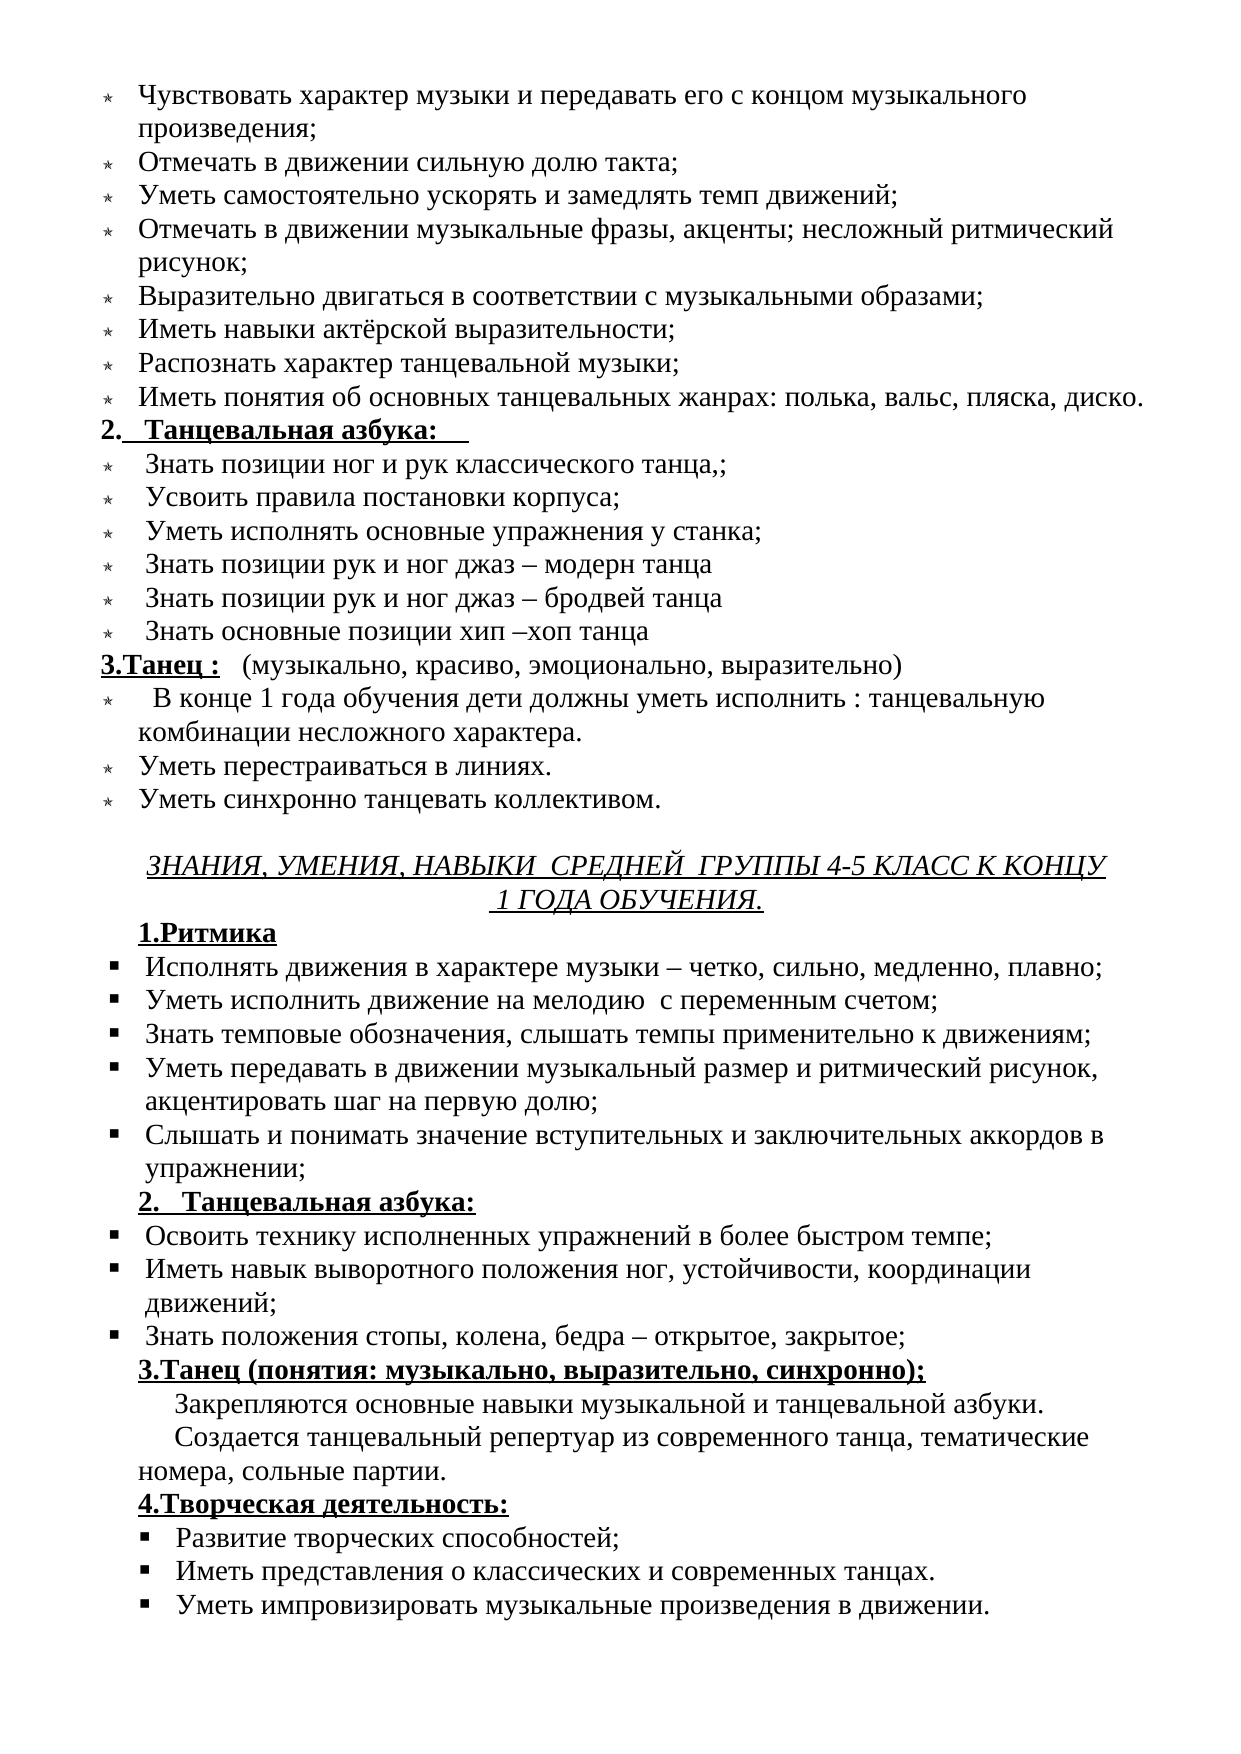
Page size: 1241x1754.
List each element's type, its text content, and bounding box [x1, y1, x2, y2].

list Знать темповые обозначения, слышать темпы применительно к движениям; [107, 1016, 1152, 1050]
list Выразительно двигаться в соответствии с музыкальными образами; [100, 278, 1152, 312]
list Уметь самостоятельно ускорять и замедлять темп движений; [100, 177, 1152, 211]
list Слышать и понимать значение вступительных и заключительных аккордов в упражнении; [107, 1117, 1152, 1184]
list Уметь передавать в движении музыкальный размер и ритмический рисунок, акцентировать шаг на первую долю; [107, 1050, 1152, 1117]
list Знать положения стопы, колена, бедра – открытое, закрытое; [107, 1318, 1152, 1352]
list Иметь навыки актёрской выразительности; [100, 312, 1152, 345]
list Знать позиции ног и рук классического танца,; [100, 446, 1152, 479]
text 3.Танец (понятия: музыкально, выразительно, синхронно); [138, 1352, 1152, 1386]
text  Закрепляются основные навыки музыкальной и танцевальной азбуки. [138, 1386, 1152, 1419]
text ЗНАНИЯ, УМЕНИЯ, НАВЫКИ СРЕДНЕЙ ГРУППЫ 4-5 КЛАСС К КОНЦУ [100, 848, 1152, 882]
list Уметь перестраиваться в линиях. [100, 748, 1152, 781]
list Иметь представления о классических и современных танцах. [138, 1553, 1152, 1587]
list Уметь импровизировать музыкальные произведения в движении. [138, 1587, 1152, 1621]
list Иметь понятия об основных танцевальных жанрах: полька, вальс, пляска, диско. [100, 379, 1152, 412]
list Чувствовать характер музыки и передавать его с концом музыкального произведения; [100, 77, 1152, 144]
text 2. Танцевальная азбука: [100, 412, 1152, 446]
list Отмечать в движении музыкальные фразы, акценты; несложный ритмический рисунок; [100, 211, 1152, 278]
list Развитие творческих способностей; [138, 1520, 1152, 1553]
list Знать позиции рук и ног джаз – бродвей танца [100, 580, 1152, 613]
text 1.Ритмика [138, 915, 1152, 949]
list Усвоить правила постановки корпуса; [100, 479, 1152, 513]
text 3.Танец : (музыкально, красиво, эмоционально, выразительно) [100, 647, 1152, 681]
list Уметь исполнять основные упражнения у станка; [100, 513, 1152, 546]
list Уметь синхронно танцевать коллективом. [100, 781, 1152, 815]
list Уметь исполнить движение на мелодию с переменным счетом; [107, 982, 1152, 1016]
list Распознать характер танцевальной музыки; [100, 345, 1152, 379]
text 2. Танцевальная азбука: [100, 1184, 1152, 1218]
list Иметь навык выворотного положения ног, устойчивости, координации движений; [107, 1251, 1152, 1318]
list Исполнять движения в характере музыки – четко, сильно, медленно, плавно; [107, 949, 1152, 982]
list Отмечать в движении сильную долю такта; [100, 144, 1152, 177]
text  Создается танцевальный репертуар из современного танца, тематические номера, сольные партии. [138, 1419, 1152, 1486]
text 1 ГОДА ОБУЧЕНИЯ. [100, 882, 1152, 915]
list Знать основные позиции хип –хоп танца [100, 613, 1152, 647]
list Освоить технику исполненных упражнений в более быстром темпе; [107, 1218, 1152, 1251]
list В конце 1 года обучения дети должны уметь исполнить : танцевальную комбинации несложного характера. [100, 681, 1152, 748]
list Знать позиции рук и ног джаз – модерн танца [100, 546, 1152, 580]
text 4.Творческая деятельность: [138, 1486, 1152, 1520]
